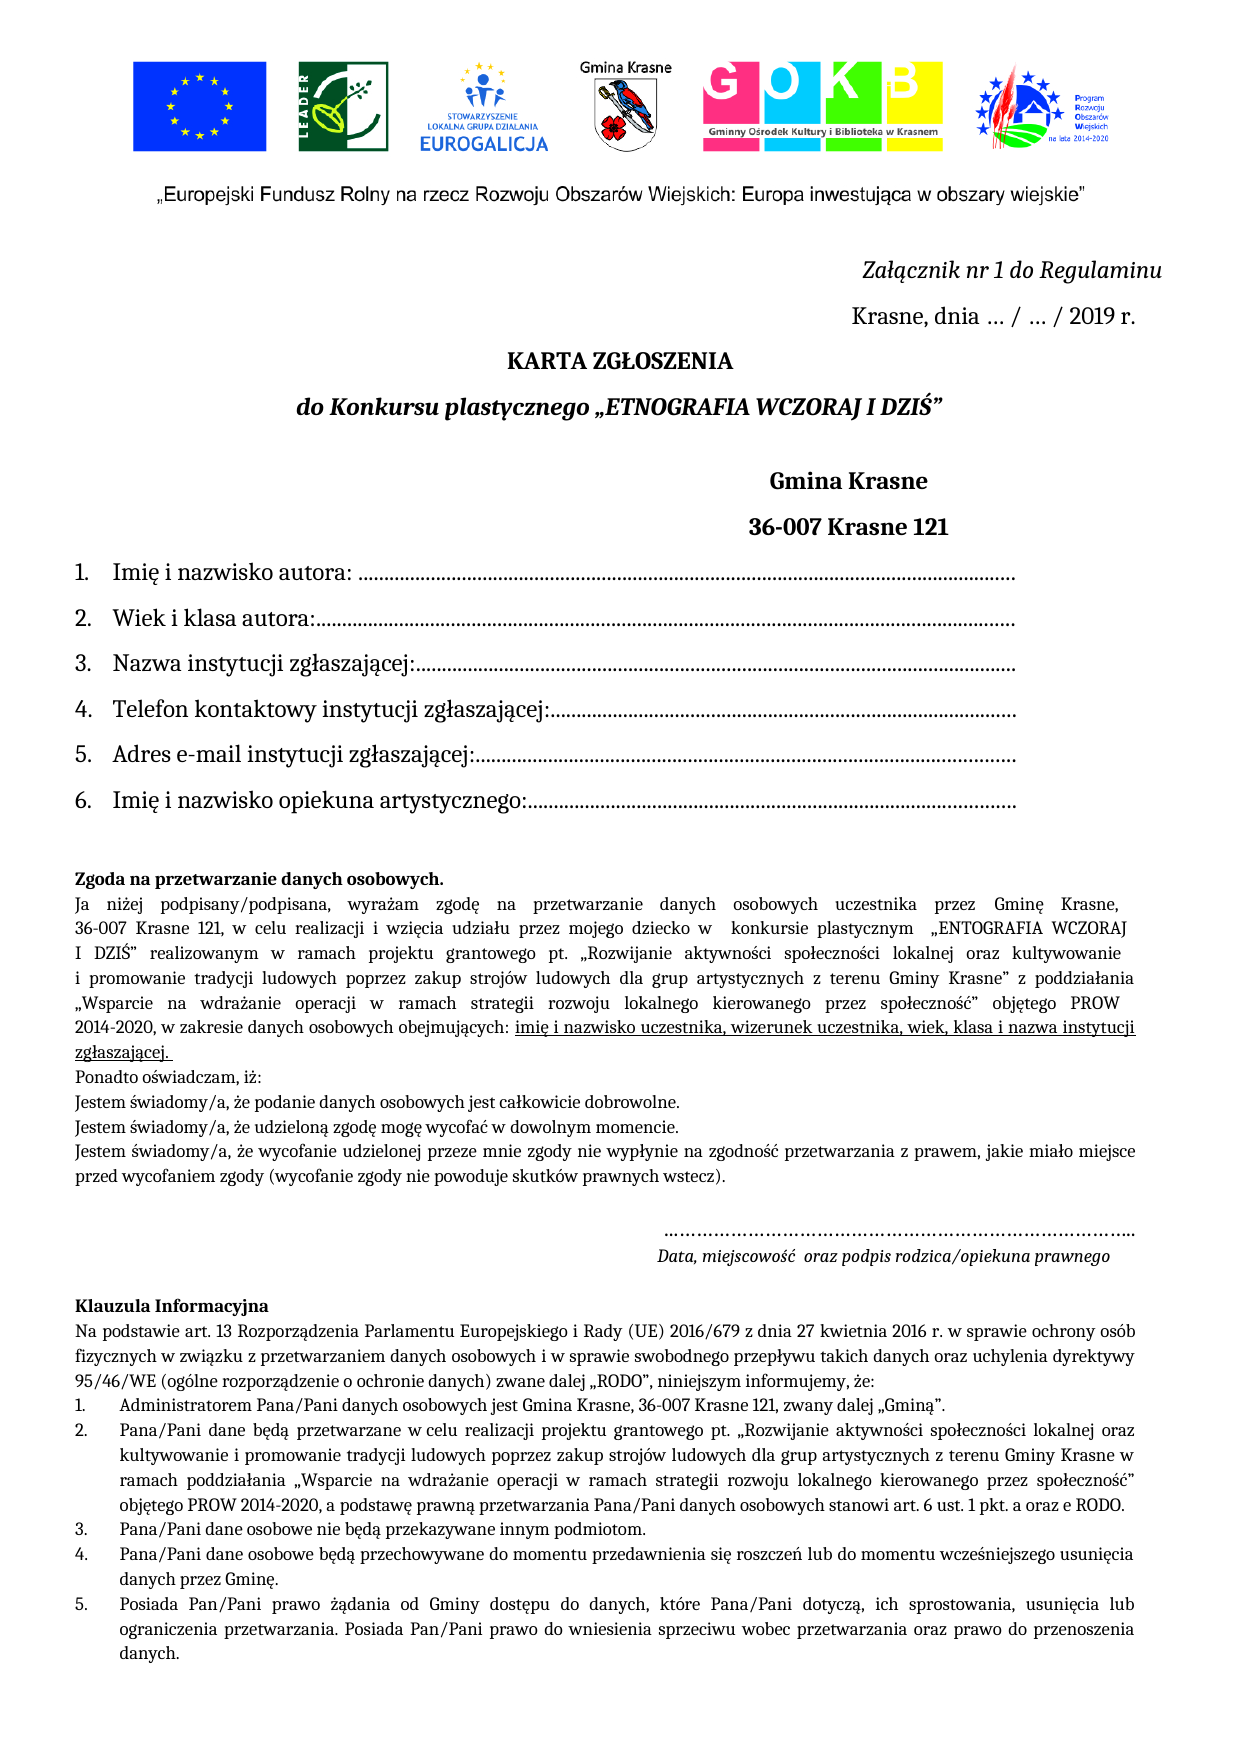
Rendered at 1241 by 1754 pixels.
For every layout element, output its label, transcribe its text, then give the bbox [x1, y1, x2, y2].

text Ja niżej podpisany/podpisana, wyrażam zgodę na przetwarzanie danych osobowych uczestnika przez Gminę Krasne, 36-007 Krasne 121, w celu realizacji i wzięcia udziału przez mojego dziecko w konkursie plastycznym „ENTOGRAFIA WCZORAJ I DZIŚ” realizowanym w ramach projektu grantowego pt. „Rozwijanie aktywności społeczności lokalnej oraz kultywowanie i promowanie tradycji ludowych poprzez zakup strojów ludowych dla grup artystycznych z terenu Gminy Krasne” z poddziałania „Wsparcie na wdrażanie operacji w ramach strategii rozwoju lokalnego kierowanego przez społeczność” objętego PROW 2014-2020, w zakresie danych osobowych obejmujących: imię i nazwisko uczestnika, wizerunek uczestnika, wiek, klasa i nazwa instytucji zgłaszającej. [75, 893, 1136, 1063]
list Posiada Pan/Pani prawo żądania od Gminy dostępu do danych, które Pana/Pani dotyczą, ich sprostowania, usunięcia lub ograniczenia przetwarzania. Posiada Pan/Pani prawo do wniesienia sprzeciwu wobec przetwarzania oraz prawo do przenoszenia danych. [75, 1593, 1136, 1664]
list Imię i nazwisko autora: [75, 558, 1165, 587]
list Pana/Pani dane osobowe nie będą przekazywane innym podmiotom. [75, 1519, 1136, 1541]
text Jestem świadomy/a, że udzieloną zgodę mogę wycofać w dowolnym momencie. [75, 1116, 1136, 1138]
text KARTA ZGŁOSZENIA [75, 347, 1165, 376]
text Jestem świadomy/a, że wycofanie udzielonej przeze mnie zgody nie wypłynie na zgodność przetwarzania z prawem, jakie miało miejsce przed wycofaniem zgody (wycofanie zgody nie powoduje skutków prawnych wstecz). [75, 1141, 1136, 1187]
list Adres e-mail instytucji zgłaszającej: [75, 740, 1165, 769]
list Wiek i klasa autora: [75, 603, 1165, 632]
text Załącznik nr 1 do Regulaminu [75, 256, 1165, 285]
text Jestem świadomy/a, że podanie danych osobowych jest całkowicie dobrowolne. [75, 1091, 1136, 1113]
text do Konkursu plastycznego „ETNOGRAFIA WCZORAJ I DZIŚ” [75, 393, 1165, 421]
picture [97, 29, 1144, 228]
text Krasne, dnia … / … / 2019 r. [370, 302, 1136, 330]
list Pana/Pani dane osobowe będą przechowywane do momentu przedawnienia się roszczeń lub do momentu wcześniejszego usunięcia danych przez Gminę. [75, 1544, 1136, 1590]
text Data, miejscowość oraz podpis rodzica/opiekuna prawnego [75, 1246, 1136, 1267]
list Pana/Pani dane będą przetwarzane w celu realizacji projektu grantowego pt. „Rozwijanie aktywności społeczności lokalnej oraz kultywowanie i promowanie tradycji ludowych poprzez zakup strojów ludowych dla grup artystycznych z terenu Gminy Krasne w ramach poddziałania „Wsparcie na wdrażanie operacji w ramach strategii rozwoju lokalnego kierowanego przez społeczność” objętego PROW 2014-2020, a podstawę prawną przetwarzania Pana/Pani danych osobowych stanowi art. 6 ust. 1 pkt. a oraz e RODO. [75, 1420, 1136, 1516]
text Ponadto oświadczam, iż: [75, 1067, 1136, 1088]
list Imię i nazwisko opiekuna artystycznego: [75, 786, 1165, 814]
list Telefon kontaktowy instytucji zgłaszającej: [75, 694, 1165, 723]
list Administratorem Pana/Pani danych osobowych jest Gmina Krasne, 36-007 Krasne 121, zwany dalej „Gminą”. [75, 1395, 1136, 1417]
text Zgoda na przetwarzanie danych osobowych. [75, 868, 1165, 890]
text ...…………………………………………………………………….. [75, 1215, 1136, 1242]
text 36-007 Krasne 121 [459, 512, 1165, 541]
text Klauzula Informacyjna [75, 1296, 988, 1317]
text Na podstawie art. 13 Rozporządzenia Parlamentu Europejskiego i Rady (UE) 2016/679 z dnia 27 kwietnia 2016 r. w sprawie ochrony osób fizycznych w związku z przetwarzaniem danych osobowych i w sprawie swobodnego przepływu takich danych oraz uchylenia dyrektywy 95/46/WE (ogólne rozporządzenie o ochronie danych) zwane dalej „RODO”, niniejszym informujemy, że: [75, 1321, 1136, 1392]
list Nazwa instytucji zgłaszającej: [75, 649, 1165, 678]
text Gmina Krasne [459, 467, 1165, 496]
